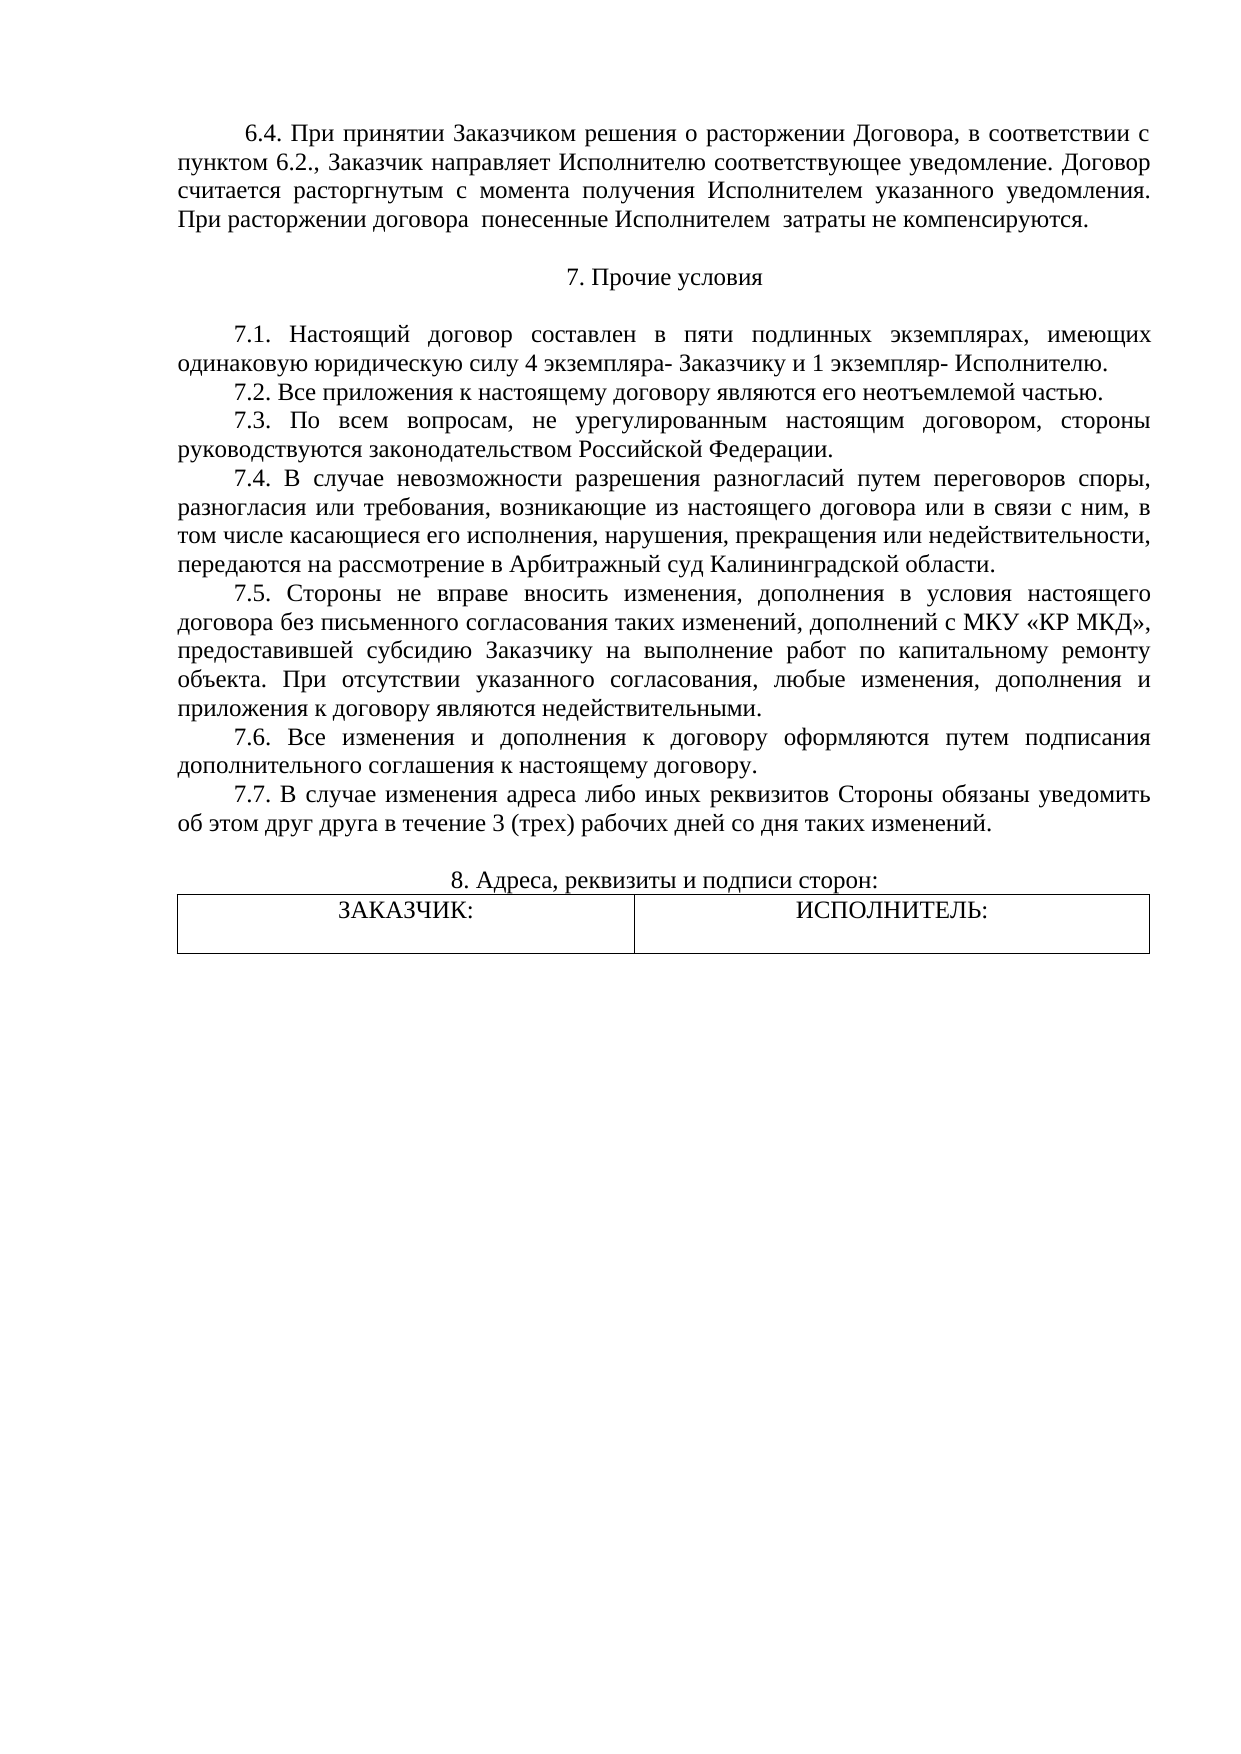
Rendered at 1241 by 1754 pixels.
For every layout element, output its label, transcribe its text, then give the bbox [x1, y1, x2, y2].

text 7.2. Все приложения к настоящему договору являются его неотъемлемой частью. [177, 377, 1152, 406]
text 7. Прочие условия [177, 262, 1152, 291]
text 6.4. При принятии Заказчиком решения о расторжении Договора, в соответствии с пунктом 6.2., Заказчик направляет Исполнителю соответствующее уведомление. Договор считается расторгнутым с момента получения Исполнителем указанного уведомления. При расторжении договора понесенные Исполнителем затраты не компенсируются. [177, 118, 1152, 233]
text 7.6. Все изменения и дополнения к договору оформляются путем подписания дополнительного соглашения к настоящему договору. [177, 722, 1152, 779]
table_header ЗАКАЗЧИК: [178, 895, 634, 953]
table_header ИСПОЛНИТЕЛЬ: [635, 895, 1149, 953]
text 7.5. Стороны не вправе вносить изменения, дополнения в условия настоящего договора без письменного согласования таких изменений, дополнений с МКУ «КР МКД», предоставившей субсидию Заказчику на выполнение работ по капитальному ремонту объекта. При отсутствии указанного согласования, любые изменения, дополнения и приложения к договору являются недействительными. [177, 578, 1152, 722]
text 7.3. По всем вопросам, не урегулированным настоящим договором, стороны руководствуются законодательством Российской Федерации. [177, 406, 1152, 463]
text 7.1. Настоящий договор составлен в пяти подлинных экземплярах, имеющих одинаковую юридическую силу 4 экземпляра- Заказчику и 1 экземпляр- Исполнителю. [177, 319, 1152, 377]
text 7.7. В случае изменения адреса либо иных реквизитов Стороны обязаны уведомить об этом друг друга в течение 3 (трех) рабочих дней со дня таких изменений. [177, 779, 1152, 837]
text 7.4. В случае невозможности разрешения разногласий путем переговоров споры, разногласия или требования, возникающие из настоящего договора или в связи с ним, в том числе касающиеся его исполнения, нарушения, прекращения или недействительности, передаются на рассмотрение в Арбитражный суд Калининградской области. [177, 463, 1152, 578]
text 8. Адреса, реквизиты и подписи сторон: [177, 866, 1152, 894]
